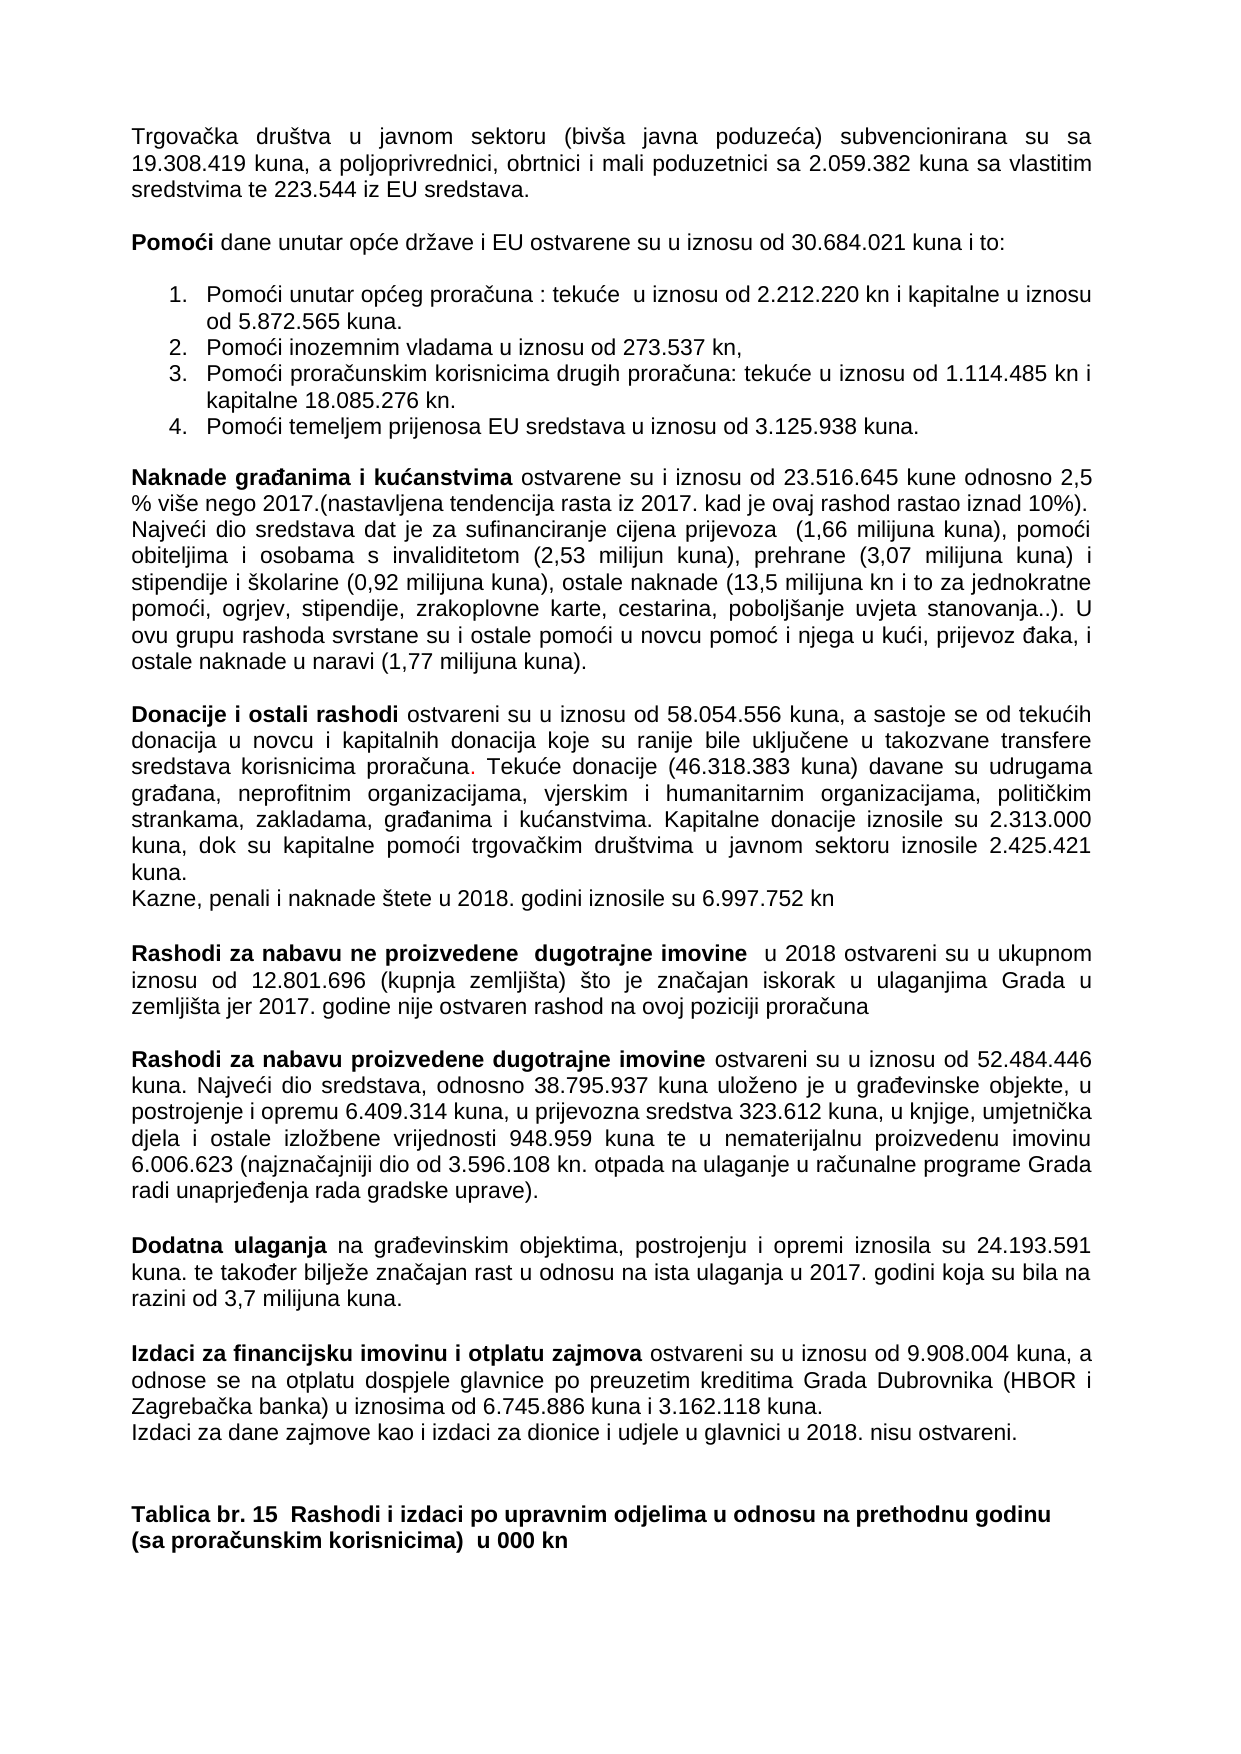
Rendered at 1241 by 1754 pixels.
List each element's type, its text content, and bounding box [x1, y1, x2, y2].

text Naknade građanima i kućanstvima ostvarene su i iznosu od 23.516.645 kune odnosno 2,5 % više nego 2017.(nastavljena tendencija rasta iz 2017. kad je ovaj rashod rastao iznad 10%). [131, 463, 1092, 516]
text Rashodi za nabavu ne proizvedene dugotrajne imovine u 2018 ostvareni su u ukupnom iznosu od 12.801.696 (kupnja zemljišta) što je značajan iskorak u ulaganjima Grada u zemljišta jer 2017. godine nije ostvaren rashod na ovoj poziciji proračuna [131, 940, 1092, 1019]
text Dodatna ulaganja na građevinskim objektima, postrojenju i opremi iznosila su 24.193.591 kuna. te također bilježe značajan rast u odnosu na ista ulaganja u 2017. godini koja su bila na razini od 3,7 milijuna kuna. [131, 1232, 1092, 1312]
list Pomoći inozemnim vladama u iznosu od 273.537 kn, [169, 334, 1092, 360]
text Kazne, penali i naknade štete u 2018. godini iznosile su 6.997.752 kn [131, 885, 1092, 911]
text Izdaci za dane zajmove kao i izdaci za dionice i udjele u glavnici u 2018. nisu ostvareni. [131, 1419, 1092, 1446]
text Trgovačka društva u javnom sektoru (bivša javna poduzeća) subvencionirana su sa 19.308.419 kuna, a poljoprivrednici, obrtnici i mali poduzetnici sa 2.059.382 kuna sa vlastitim sredstvima te 223.544 iz EU sredstava. [131, 123, 1092, 202]
list Pomoći proračunskim korisnicima drugih proračuna: tekuće u iznosu od 1.114.485 kn i kapitalne 18.085.276 kn. [169, 360, 1092, 413]
list Pomoći unutar općeg proračuna : tekuće u iznosu od 2.212.220 kn i kapitalne u iznosu od 5.872.565 kuna. [169, 281, 1092, 334]
text Donacije i ostali rashodi ostvareni su u iznosu od 58.054.556 kuna, a sastoje se od tekućih donacija u novcu i kapitalnih donacija koje su ranije bile uključene u takozvane transfere sredstava korisnicima proračuna. Tekuće donacije (46.318.383 kuna) davane su udrugama građana, neprofitnim organizacijama, vjerskim i humanitarnim organizacijama, političkim strankama, zakladama, građanima i kućanstvima. Kapitalne donacije iznosile su 2.313.000 kuna, dok su kapitalne pomoći trgovačkim društvima u javnom sektoru iznosile 2.425.421 kuna. [131, 701, 1092, 885]
text (sa proračunskim korisnicima) u 000 kn [131, 1527, 1092, 1553]
text Izdaci za financijsku imovinu i otplatu zajmova ostvareni su u iznosu od 9.908.004 kuna, a odnose se na otplatu dospjele glavnice po preuzetim kreditima Grada Dubrovnika (HBOR i Zagrebačka banka) u iznosima od 6.745.886 kuna i 3.162.118 kuna. [131, 1340, 1092, 1419]
text Najveći dio sredstava dat je za sufinanciranje cijena prijevoza (1,66 milijuna kuna), pomoći obiteljima i osobama s invaliditetom (2,53 milijun kuna), prehrane (3,07 milijuna kuna) i stipendije i školarine (0,92 milijuna kuna), ostale naknade (13,5 milijuna kn i to za jednokratne pomoći, ogrjev, stipendije, zrakoplovne karte, cestarina, poboljšanje uvjeta stanovanja..). U ovu grupu rashoda svrstane su i ostale pomoći u novcu pomoć i njega u kući, prijevoz đaka, i ostale naknade u naravi (1,77 milijuna kuna). [131, 516, 1092, 674]
text Pomoći dane unutar opće države i EU ostvarene su u iznosu od 30.684.021 kuna i to: [131, 228, 1092, 255]
list Pomoći temeljem prijenosa EU sredstava u iznosu od 3.125.938 kuna. [169, 413, 1092, 439]
text Tablica br. 15 Rashodi i izdaci po upravnim odjelima u odnosu na prethodnu godinu [131, 1501, 1092, 1527]
text Rashodi za nabavu proizvedene dugotrajne imovine ostvareni su u iznosu od 52.484.446 kuna. Najveći dio sredstava, odnosno 38.795.937 kuna uloženo je u građevinske objekte, u postrojenje i opremu 6.409.314 kuna, u prijevozna sredstva 323.612 kuna, u knjige, umjetnička djela i ostale izložbene vrijednosti 948.959 kuna te u nematerijalnu proizvedenu imovinu 6.006.623 (najznačajniji dio od 3.596.108 kn. otpada na ulaganje u računalne programe Grada radi unaprjeđenja rada gradske uprave). [131, 1046, 1092, 1204]
